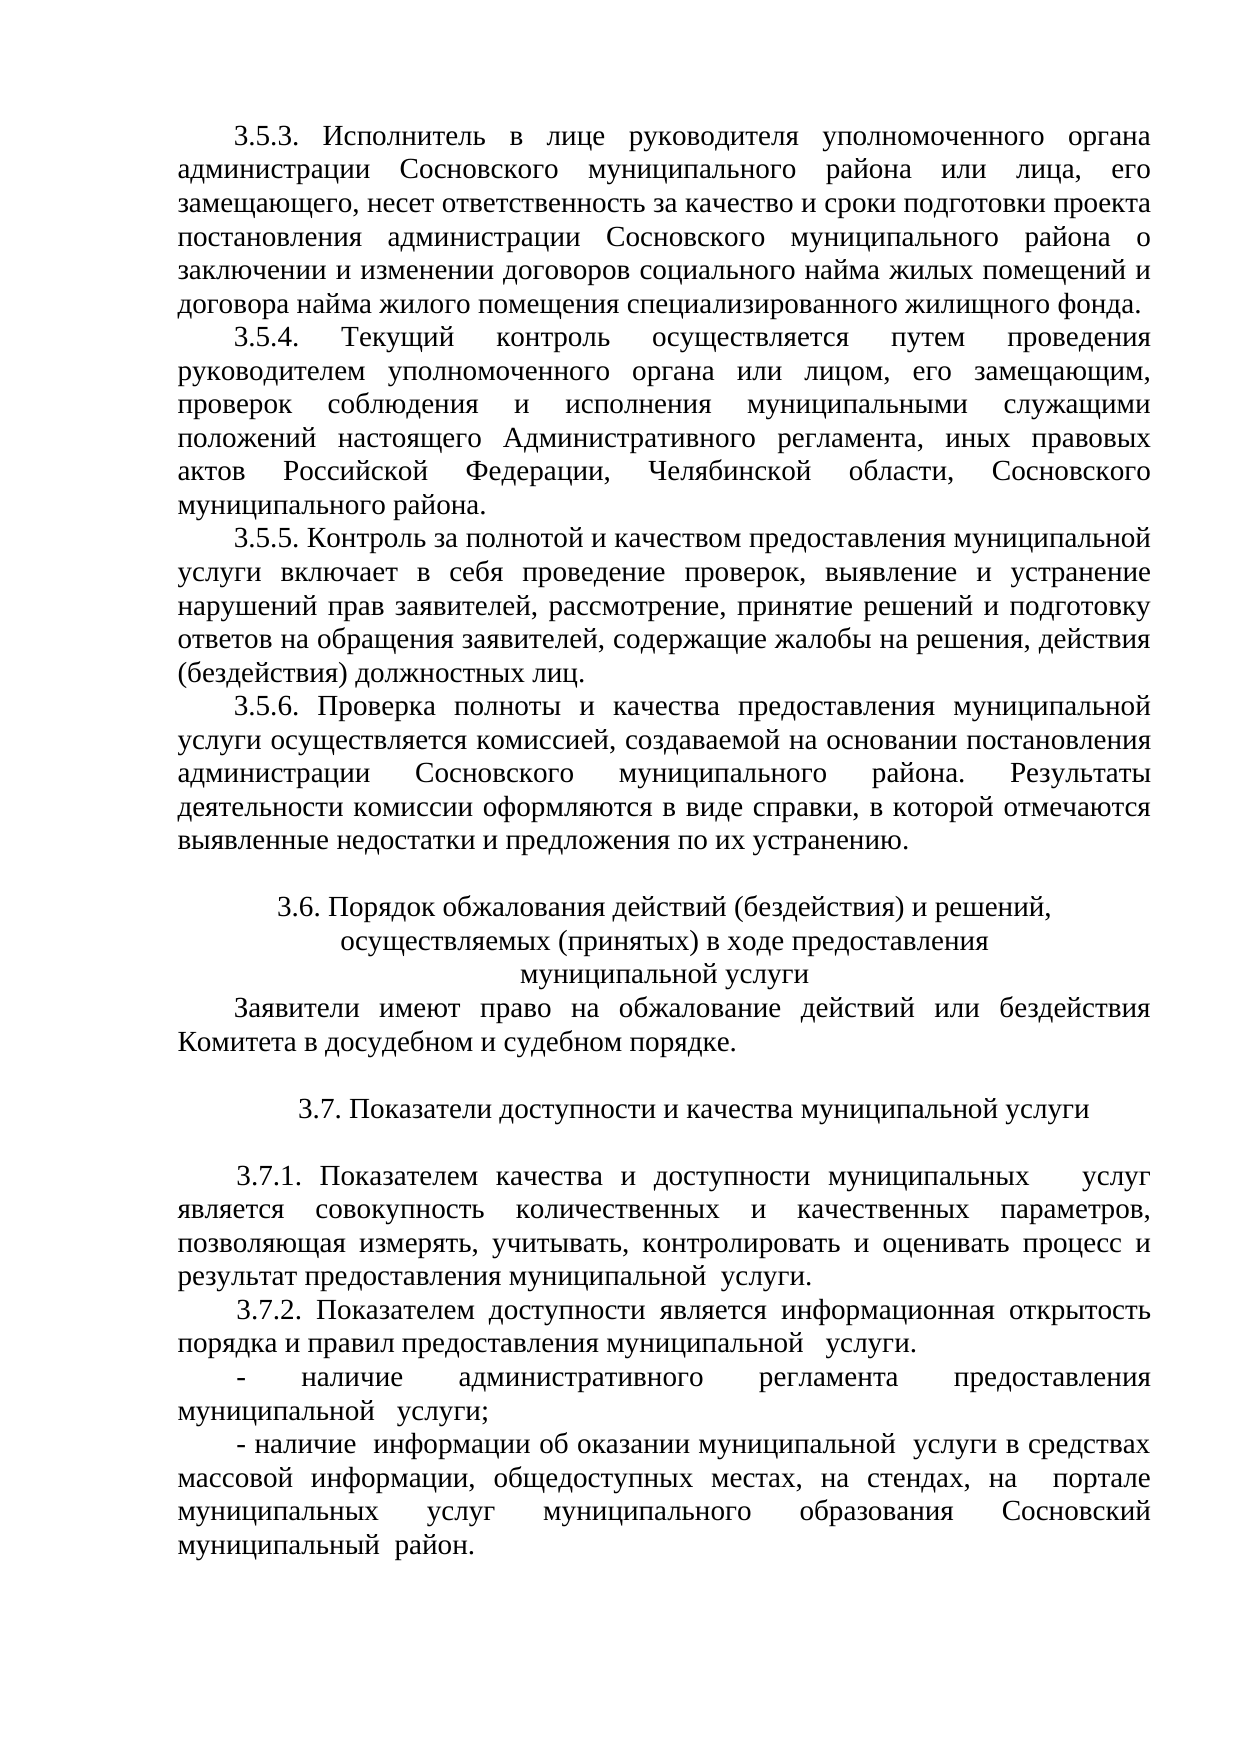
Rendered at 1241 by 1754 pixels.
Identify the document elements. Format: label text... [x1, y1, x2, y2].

text 3.5.3. Исполнитель в лице руководителя уполномоченного органа администрации Сосновского муниципального района или лица, его замещающего, несет ответственность за качество и сроки подготовки проекта постановления администрации Сосновского муниципального района о заключении и изменении договоров социального найма жилых помещений и договора найма жилого помещения специализированного жилищного фонда. [177, 118, 1152, 319]
text Заявители имеют право на обжалование действий или бездействия Комитета в досудебном и судебном порядке. [177, 990, 1152, 1057]
text - наличие информации об оказании муниципальной услуги в средствах массовой информации, общедоступных местах, на стендах, на портале муниципальных услуг муниципального образования Сосновский муниципальный район. [177, 1426, 1152, 1560]
text муниципальной услуги [177, 957, 1152, 990]
text осуществляемых (принятых) в ходе предоставления [177, 923, 1152, 957]
text 3.7. Показатели доступности и качества муниципальной услуги [177, 1091, 1152, 1124]
text 3.7.2. Показателем доступности является информационная открытость порядка и правил предоставления муниципальной услуги. [177, 1292, 1152, 1359]
text - наличие административного регламента предоставления муниципальной услуги; [177, 1359, 1152, 1426]
text 3.7.1. Показателем качества и доступности муниципальных услуг является совокупность количественных и качественных параметров, позволяющая измерять, учитывать, контролировать и оценивать процесс и результат предоставления муниципальной услуги. [177, 1158, 1152, 1292]
text 3.5.6. Проверка полноты и качества предоставления муниципальной услуги осуществляется комиссией, создаваемой на основании постановления администрации Сосновского муниципального района. Результаты деятельности комиссии оформляются в виде справки, в которой отмечаются выявленные недостатки и предложения по их устранению. [177, 688, 1152, 856]
text 3.5.4. Текущий контроль осуществляется путем проведения руководителем уполномоченного органа или лицом, его замещающим, проверок соблюдения и исполнения муниципальными служащими положений настоящего Административного регламента, иных правовых актов Российской Федерации, Челябинской области, Сосновского муниципального района. [177, 319, 1152, 521]
text 3.6. Порядок обжалования действий (бездействия) и решений, [177, 889, 1152, 923]
text 3.5.5. Контроль за полнотой и качеством предоставления муниципальной услуги включает в себя проведение проверок, выявление и устранение нарушений прав заявителей, рассмотрение, принятие решений и подготовку ответов на обращения заявителей, содержащие жалобы на решения, действия (бездействия) должностных лиц. [177, 521, 1152, 688]
